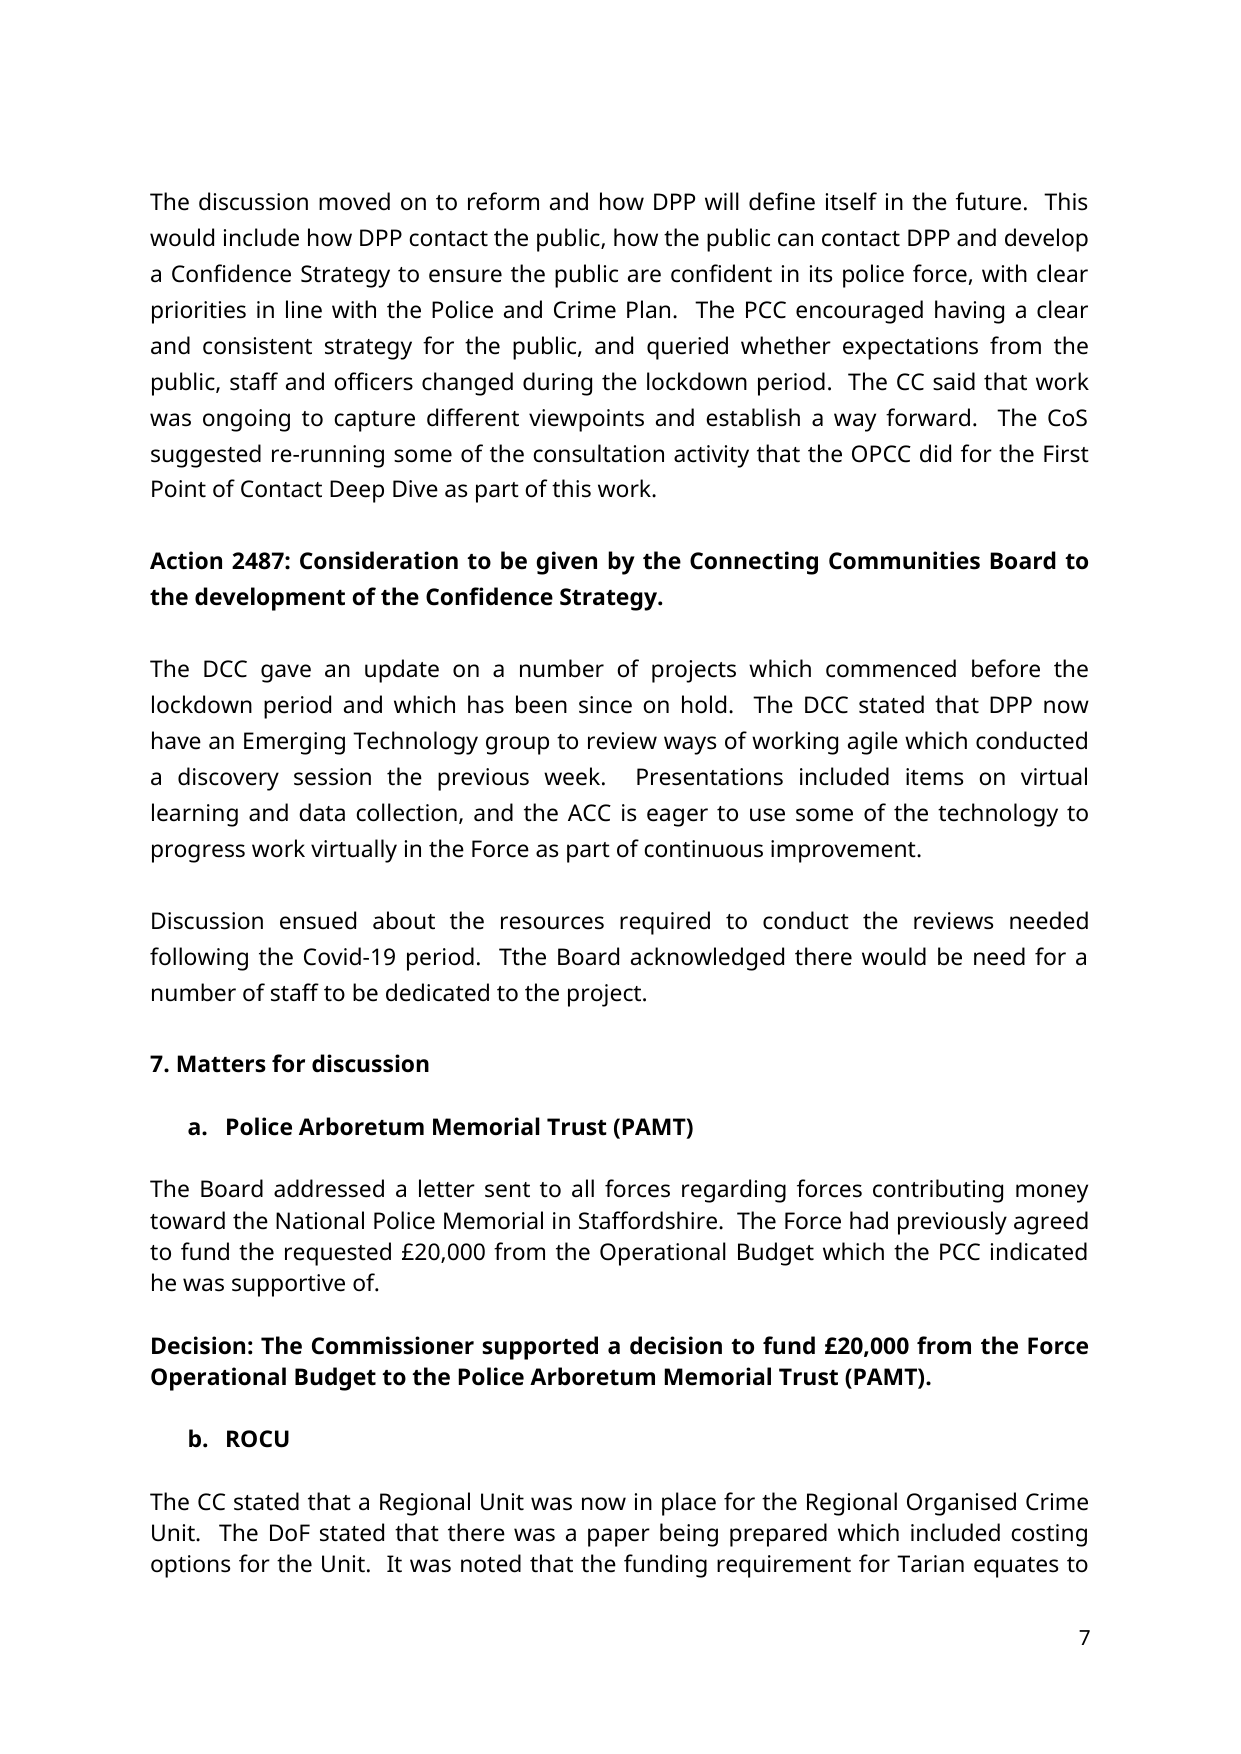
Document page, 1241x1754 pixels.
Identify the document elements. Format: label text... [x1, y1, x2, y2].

text Discussion ensued about the resources required to conduct the reviews needed following the Covid-19 period. Tthe Board acknowledged there would be need for a number of staff to be dedicated to the project. [150, 905, 1090, 1008]
text The discussion moved on to reform and how DPP will define itself in the future. This would include how DPP contact the public, how the public can contact DPP and develop a Confidence Strategy to ensure the public are confident in its police force, with clear priorities in line with the Police and Crime Plan. The PCC encouraged having a clear and consistent strategy for the public, and queried whether expectations from the public, staff and officers changed during the lockdown period. The CC said that work was ongoing to capture different viewpoints and establish a way forward. The CoS suggested re-running some of the consultation activity that the OPCC did for the First Point of Contact Deep Dive as part of this work. [150, 186, 1090, 505]
list ROCU [187, 1423, 1090, 1455]
text Decision: The Commissioner supported a decision to fund £20,000 from the Force Operational Budget to the Police Arboretum Memorial Trust (PAMT). [150, 1330, 1090, 1392]
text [150, 1486, 1090, 1580]
text 7. Matters for discussion [150, 1048, 1090, 1080]
text Action 2487: Consideration to be given by the Connecting Communities Board to the development of the Confidence Strategy. [150, 545, 1090, 612]
text The DCC gave an update on a number of projects which commenced before the lockdown period and which has been since on hold. The DCC stated that DPP now have an Emerging Technology group to review ways of working agile which conducted a discovery session the previous week. Presentations included items on virtual learning and data collection, and the ACC is eager to use some of the technology to progress work virtually in the Force as part of continuous improvement. [150, 653, 1090, 864]
list Police Arboretum Memorial Trust (PAMT) [187, 1111, 1090, 1142]
text The Board addressed a letter sent to all forces regarding forces contributing money toward the National Police Memorial in Staffordshire. The Force had previously agreed to fund the requested £20,000 from the Operational Budget which the PCC indicated he was supportive of. [150, 1173, 1090, 1298]
